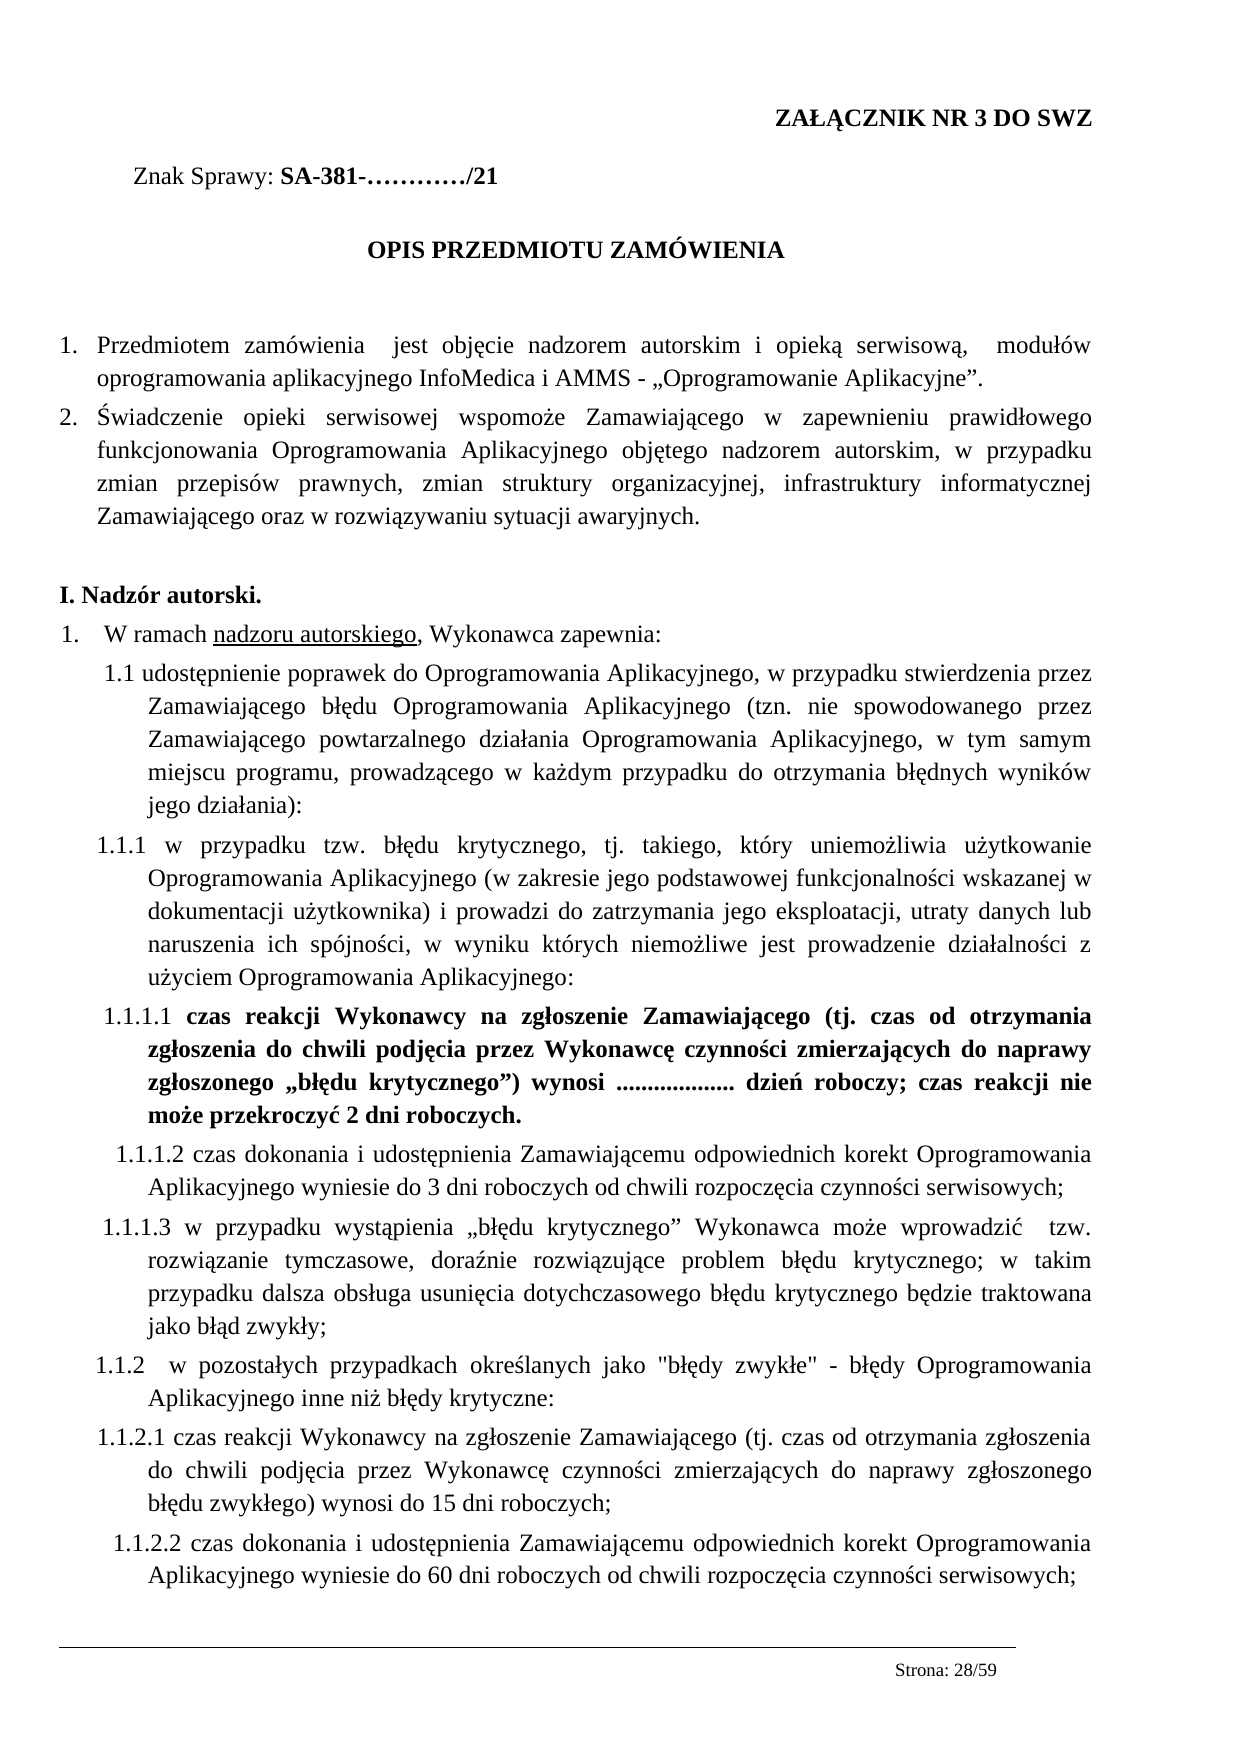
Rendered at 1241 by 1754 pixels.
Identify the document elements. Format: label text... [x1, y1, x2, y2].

text 1.1.1.2 czas dokonania i udostępnienia Zamawiającemu odpowiednich korekt Oprogramowania Aplikacyjnego wyniesie do 3 dni roboczych od chwili rozpoczęcia czynności serwisowych; [64, 1139, 1092, 1201]
text 1.1.1.1 czas reakcji Wykonawcy na zgłoszenie Zamawiającego (tj. czas od otrzymania zgłoszenia do chwili podjęcia przez Wykonawcę czynności zmierzających do naprawy zgłoszonego „błędu krytycznego”) wynosi ................... dzień roboczy; czas reakcji nie może przekroczyć 2 dni roboczych. [89, 1001, 1092, 1129]
text I. Nadzór autorski. [59, 580, 1092, 608]
text 1.1 udostępnienie poprawek do Oprogramowania Aplikacyjnego, w przypadku stwierdzenia przez Zamawiającego błędu Oprogramowania Aplikacyjnego (tzn. nie spowodowanego przez Zamawiającego powtarzalnego działania Oprogramowania Aplikacyjnego, w tym samym miejscu programu, prowadzącego w każdym przypadku do otrzymania błędnych wyników jego działania): [103, 658, 1092, 819]
text 1.1.1.3 w przypadku wystąpienia „błędu krytycznego” Wykonawca może wprowadzić tzw. rozwiązanie tymczasowe, doraźnie rozwiązujące problem błędu krytycznego; w takim przypadku dalsza obsługa usunięcia dotychczasowego błędu krytycznego będzie traktowana jako błąd zwykły; [89, 1212, 1092, 1339]
text OPIS PRZEDMIOTU ZAMÓWIENIA [59, 235, 1092, 264]
text Znak Sprawy: SA-381-…………/21 [133, 161, 1092, 189]
text 1.1.2 w pozostałych przypadkach określanych jako "błędy zwykłe" - błędy Oprogramowania Aplikacyjnego inne niż błędy krytyczne: [95, 1350, 1092, 1412]
text 1.1.2.2 czas dokonania i udostępnienia Zamawiającemu odpowiednich korekt Oprogramowania Aplikacyjnego wyniesie do 60 dni roboczych od chwili rozpoczęcia czynności serwisowych; [59, 1528, 1092, 1589]
list Przedmiotem zamówienia jest objęcie nadzorem autorskim i opieką serwisową, modułów oprogramowania aplikacyjnego InfoMedica i AMMS - „Oprogramowanie Aplikacyjne”. [59, 330, 1092, 392]
list Świadczenie opieki serwisowej wspomoże Zamawiającego w zapewnieniu prawidłowego funkcjonowania Oprogramowania Aplikacyjnego objętego nadzorem autorskim, w przypadku zmian przepisów prawnych, zmian struktury organizacyjnej, infrastruktury informatycznej Zamawiającego oraz w rozwiązywaniu sytuacji awaryjnych. [59, 402, 1092, 530]
text 1. W ramach nadzoru autorskiego, Wykonawca zapewnia: [61, 619, 1092, 648]
text 1.1.2.1 czas reakcji Wykonawcy na zgłoszenie Zamawiającego (tj. czas od otrzymania zgłoszenia do chwili podjęcia przez Wykonawcę czynności zmierzających do naprawy zgłoszonego błędu zwykłego) wynosi do 15 dni roboczych; [89, 1422, 1092, 1517]
text ZAŁĄCZNIK NR 3 DO SWZ [59, 103, 1092, 132]
text 1.1.1 w przypadku tzw. błędu krytycznego, tj. takiego, który uniemożliwia użytkowanie Oprogramowania Aplikacyjnego (w zakresie jego podstawowej funkcjonalności wskazanej w dokumentacji użytkownika) i prowadzi do zatrzymania jego eksploatacji, utraty danych lub naruszenia ich spójności, w wyniku których niemożliwe jest prowadzenie działalności z użyciem Oprogramowania Aplikacyjnego: [96, 830, 1092, 991]
